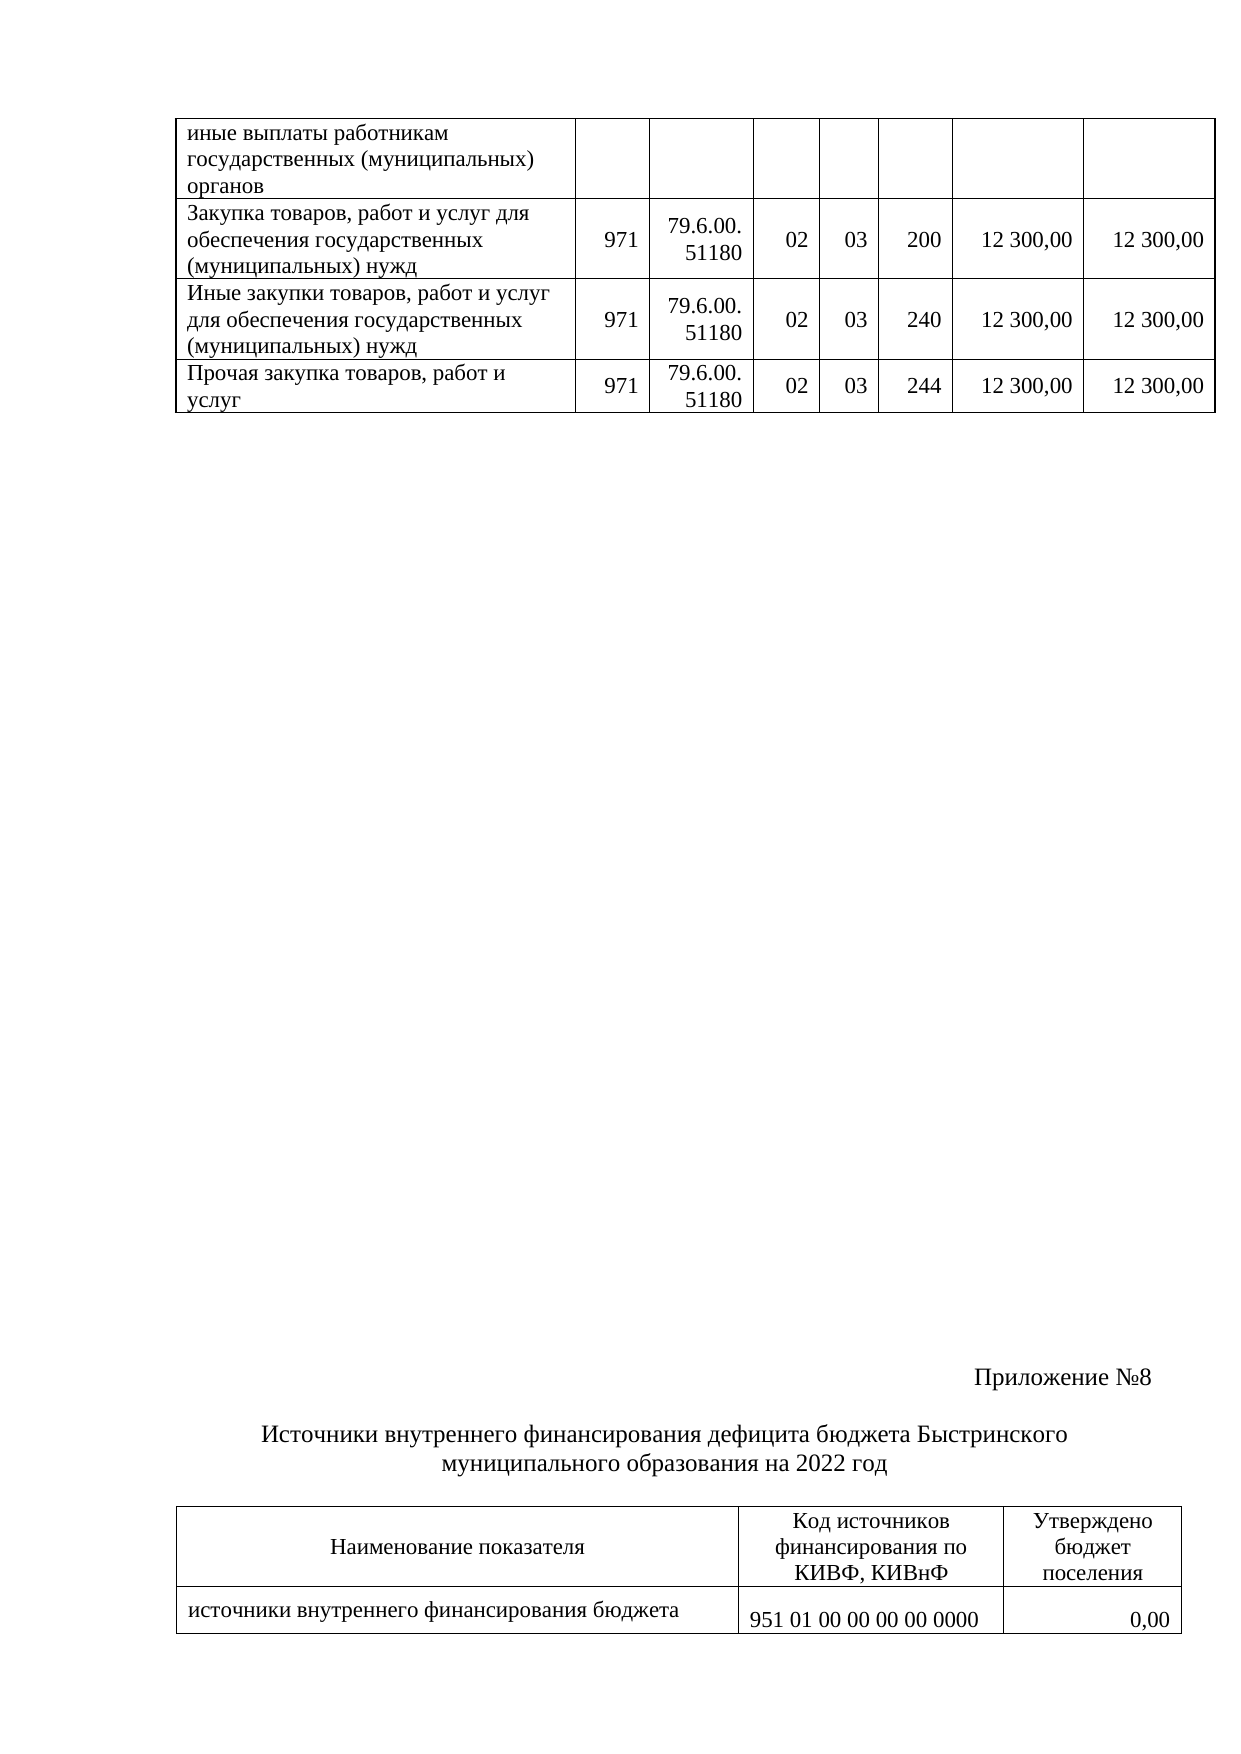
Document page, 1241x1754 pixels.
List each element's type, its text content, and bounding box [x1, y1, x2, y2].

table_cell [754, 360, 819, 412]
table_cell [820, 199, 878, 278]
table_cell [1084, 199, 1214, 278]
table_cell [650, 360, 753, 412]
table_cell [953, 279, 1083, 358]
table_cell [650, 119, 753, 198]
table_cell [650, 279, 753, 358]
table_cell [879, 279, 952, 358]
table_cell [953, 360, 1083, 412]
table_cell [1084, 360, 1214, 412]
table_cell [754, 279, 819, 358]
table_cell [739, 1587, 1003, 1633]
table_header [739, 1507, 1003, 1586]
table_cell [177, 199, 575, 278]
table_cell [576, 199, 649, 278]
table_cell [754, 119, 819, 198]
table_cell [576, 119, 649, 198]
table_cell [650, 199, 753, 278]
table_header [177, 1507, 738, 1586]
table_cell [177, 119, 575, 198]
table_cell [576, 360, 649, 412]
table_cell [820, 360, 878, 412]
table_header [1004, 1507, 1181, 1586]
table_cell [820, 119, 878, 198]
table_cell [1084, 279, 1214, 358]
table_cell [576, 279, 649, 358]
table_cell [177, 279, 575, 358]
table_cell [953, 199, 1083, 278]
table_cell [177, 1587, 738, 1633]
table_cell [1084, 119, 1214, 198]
text Приложение №8 [177, 1362, 1152, 1391]
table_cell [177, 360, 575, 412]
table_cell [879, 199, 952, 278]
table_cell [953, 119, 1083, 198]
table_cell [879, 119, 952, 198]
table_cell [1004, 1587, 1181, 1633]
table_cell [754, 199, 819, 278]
text Источники внутреннего финансирования дефицита бюджета Быстринского муниципального образования на 2022 год [177, 1419, 1152, 1477]
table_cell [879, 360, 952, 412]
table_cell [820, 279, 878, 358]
